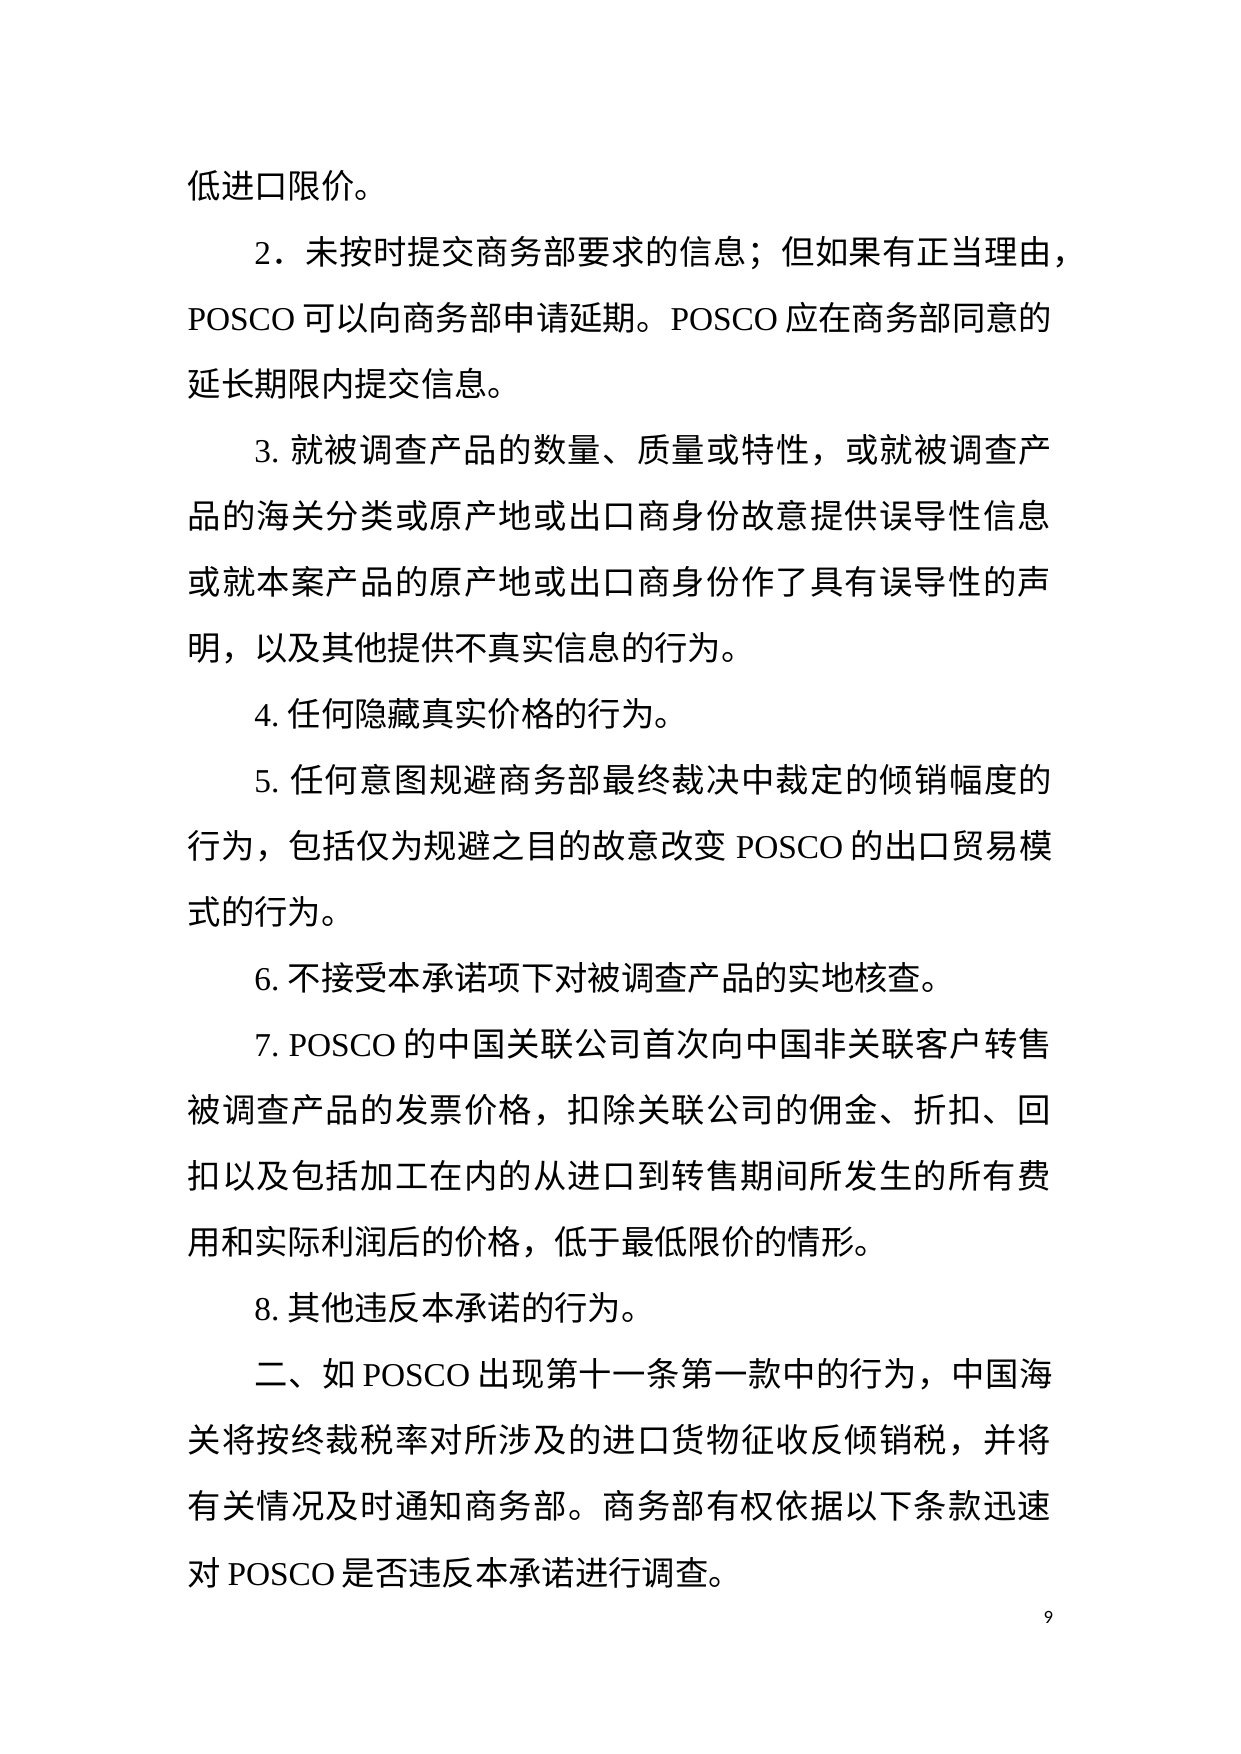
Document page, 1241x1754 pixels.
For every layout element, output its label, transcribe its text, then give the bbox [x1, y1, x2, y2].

text 6. 不接受本承诺项下对被调查产品的实地核查。 [187, 943, 1053, 1009]
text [187, 151, 1053, 217]
text 二、如POSCO出现第十一条第一款中的行为，中国海关将按终裁税率对所涉及的进口货物征收反倾销税，并将有关情况及时通知商务部。商务部有权依据以下条款迅速对POSCO是否违反本承诺进行调查。 [187, 1339, 1053, 1603]
text 5. 任何意图规避商务部最终裁决中裁定的倾销幅度的行为，包括仅为规避之目的故意改变POSCO的出口贸易模式的行为。 [187, 745, 1053, 943]
text 2．未按时提交商务部要求的信息；但如果有正当理由，POSCO可以向商务部申请延期。POSCO应在商务部同意的延长期限内提交信息。 [187, 217, 1053, 415]
text 3. 就被调查产品的数量、质量或特性，或就被调查产品的海关分类或原产地或出口商身份故意提供误导性信息，或就本案产品的原产地或出口商身份作了具有误导性的声明，以及其他提供不真实信息的行为。 [187, 415, 1053, 679]
text 8. 其他违反本承诺的行为。 [187, 1273, 1053, 1339]
text 4. 任何隐藏真实价格的行为。 [187, 679, 1053, 745]
text 7. POSCO的中国关联公司首次向中国非关联客户转售被调查产品的发票价格，扣除关联公司的佣金、折扣、回扣以及包括加工在内的从进口到转售期间所发生的所有费用和实际利润后的价格，低于最低限价的情形。 [187, 1009, 1053, 1273]
